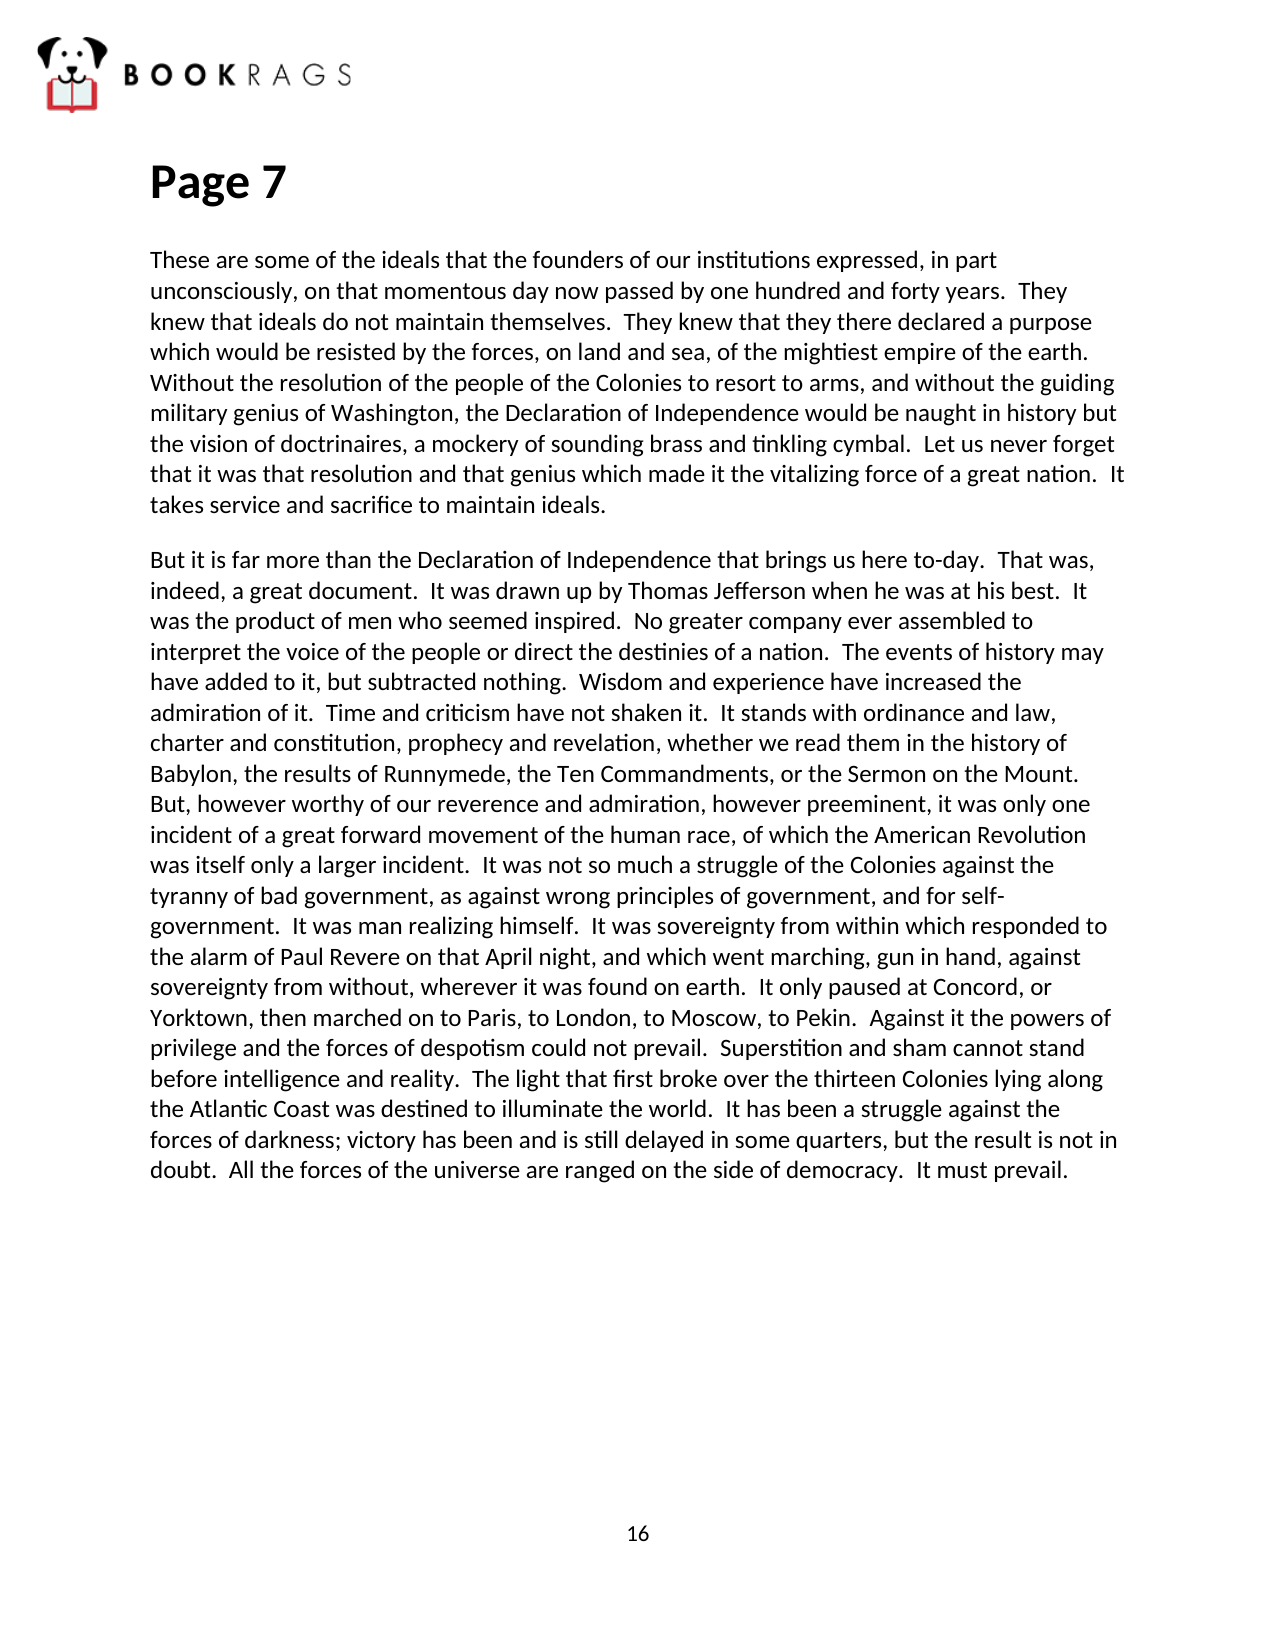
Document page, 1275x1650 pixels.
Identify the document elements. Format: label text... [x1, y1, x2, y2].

picture [37, 37, 351, 113]
text Page 7 [150, 150, 1125, 211]
text But it is far more than the Declaration of Independence that brings us here to-day. That was, indeed, a great document. It was drawn up by Thomas Jefferson when he was at his best. It was the product of men who seemed inspired. No greater company ever assembled to interpret the voice of the people or direct the destinies of a nation. The events of history may have added to it, but subtracted nothing. Wisdom and experience have increased the admiration of it. Time and criticism have not shaken it. It stands with ordinance and law, charter and constitution, prophecy and revelation, whether we read them in the history of Babylon, the results of Runnymede, the Ten Commandments, or the Sermon on the Mount. But, however worthy of our reverence and admiration, however preeminent, it was only one incident of a great forward movement of the human race, of which the American Revolution was itself only a larger incident. It was not so much a struggle of the Colonies against the tyranny of bad government, as against wrong principles of government, and for self-government. It was man realizing himself. It was sovereignty from within which responded to the alarm of Paul Revere on that April night, and which went marching, gun in hand, against sovereignty from without, wherever it was found on earth. It only paused at Concord, or Yorktown, then marched on to Paris, to London, to Moscow, to Pekin. Against it the powers of privilege and the forces of despotism could not prevail. Superstition and sham cannot stand before intelligence and reality. The light that first broke over the thirteen Colonies lying along the Atlantic Coast was destined to illuminate the world. It has been a struggle against the forces of darkness; victory has been and is still delayed in some quarters, but the result is not in doubt. All the forces of the universe are ranged on the side of democracy. It must prevail. [150, 544, 1125, 1185]
text These are some of the ideals that the founders of our institutions expressed, in part unconsciously, on that momentous day now passed by one hundred and forty years. They knew that ideals do not maintain themselves. They knew that they there declared a purpose which would be resisted by the forces, on land and sea, of the mightiest empire of the earth. Without the resolution of the people of the Colonies to resort to arms, and without the guiding military genius of Washington, the Declaration of Independence would be naught in history but the vision of doctrinaires, a mockery of sounding brass and tinkling cymbal. Let us never forget that it was that resolution and that genius which made it the vitalizing force of a great nation. It takes service and sacrifice to maintain ideals. [150, 244, 1125, 519]
